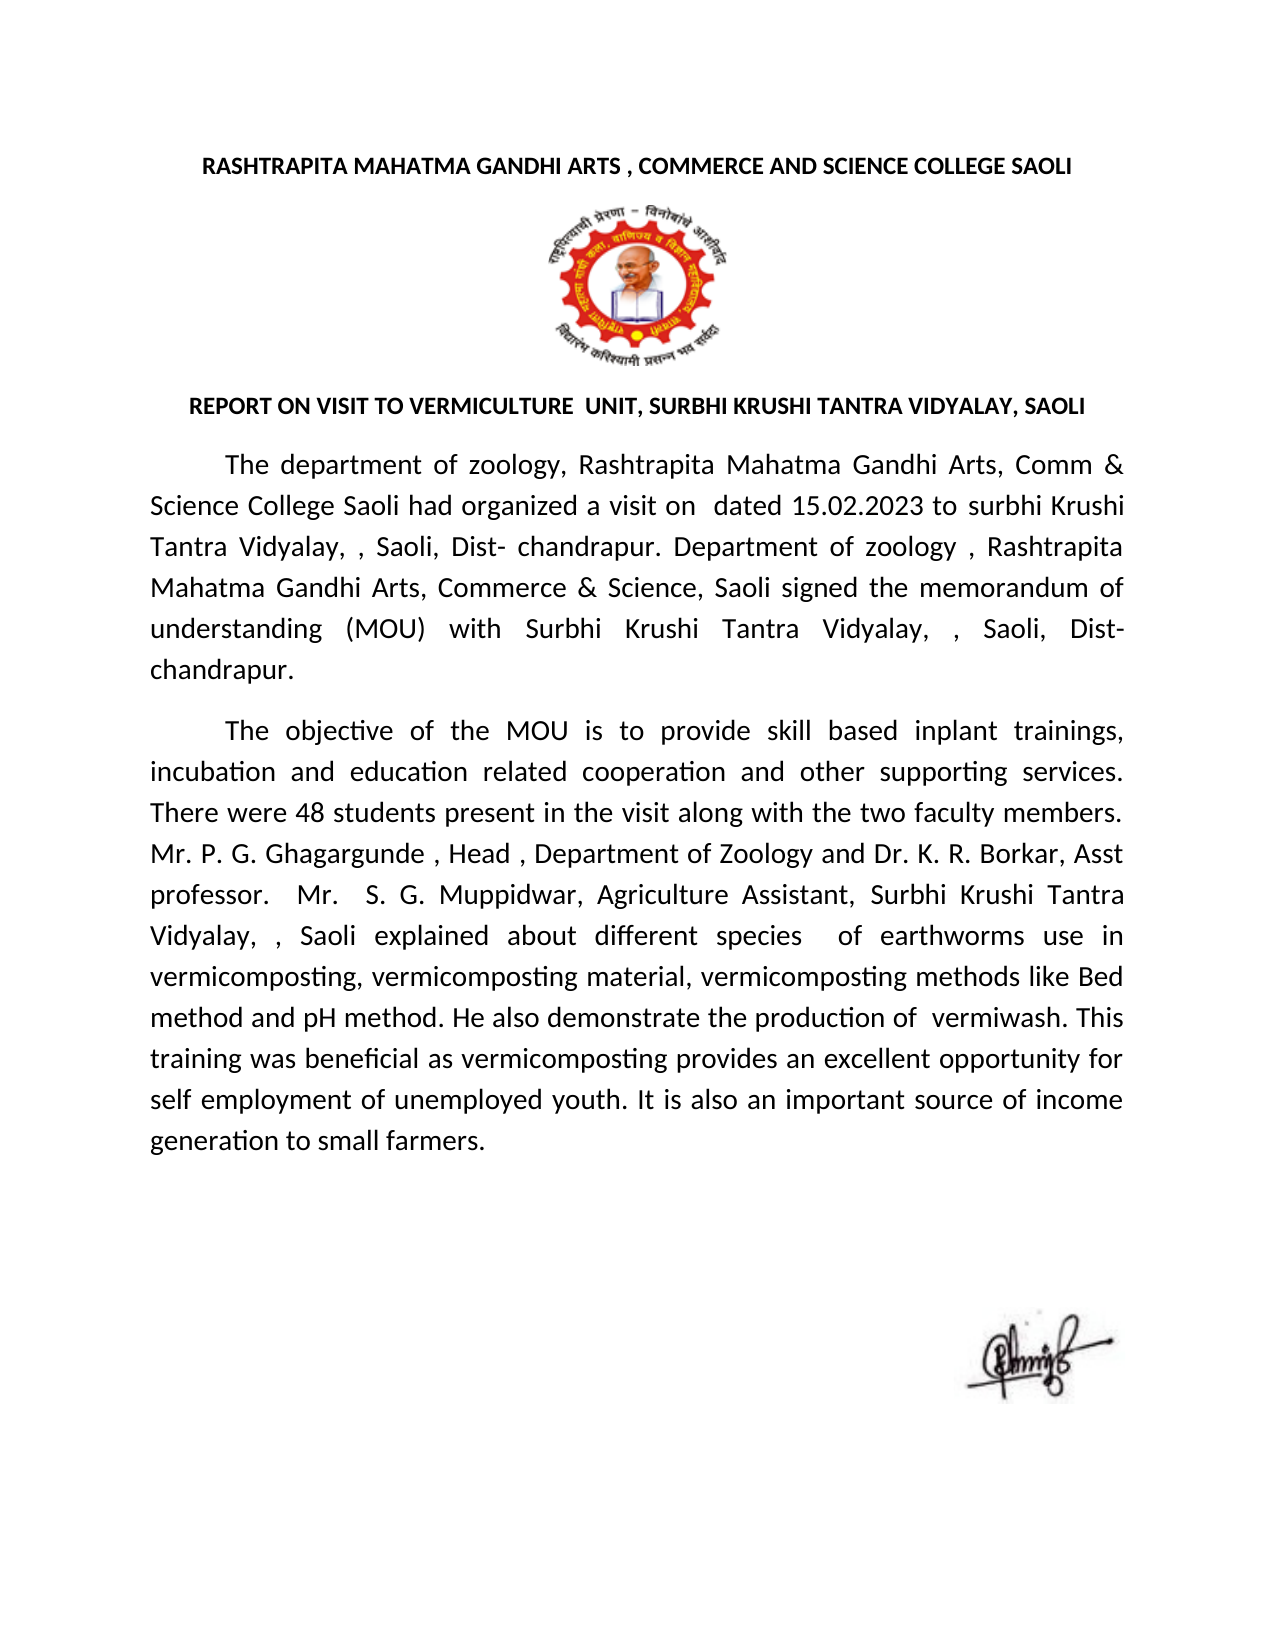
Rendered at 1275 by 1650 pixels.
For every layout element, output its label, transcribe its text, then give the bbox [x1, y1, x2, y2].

text RASHTRAPITA MAHATMA GANDHI ARTS , COMMERCE AND SCIENCE COLLEGE SAOLI [150, 150, 1125, 181]
text The objective of the MOU is to provide skill based inplant trainings, incubation and education related cooperation and other supporting services. There were 48 students present in the visit along with the two faculty members. Mr. P. G. Ghagargunde , Head , Department of Zoology and Dr. K. R. Borkar, Asst professor. Mr. S. G. Muppidwar, Agriculture Assistant, Surbhi Krushi Tantra Vidyalay, , Saoli explained about different species of earthworms use in vermicomposting, vermicomposting material, vermicomposting methods like Bed method and pH method. He also demonstrate the production of vermiwash. This training was beneficial as vermicomposting provides an excellent opportunity for self employment of unemployed youth. It is also an important source of income generation to small farmers. [150, 712, 1125, 1157]
picture [548, 205, 727, 366]
picture [953, 1307, 1125, 1404]
text The department of zoology, Rashtrapita Mahatma Gandhi Arts, Comm & Science College Saoli had organized a visit on dated 15.02.2023 to surbhi Krushi Tantra Vidyalay, , Saoli, Dist- chandrapur. Department of zoology , Rashtrapita Mahatma Gandhi Arts, Commerce & Science, Saoli signed the memorandum of understanding (MOU) with Surbhi Krushi Tantra Vidyalay, , Saoli, Dist- chandrapur. [150, 446, 1125, 686]
text REPORT ON VISIT TO VERMICULTURE UNIT, SURBHI KRUSHI TANTRA VIDYALAY, SAOLI [150, 390, 1125, 421]
